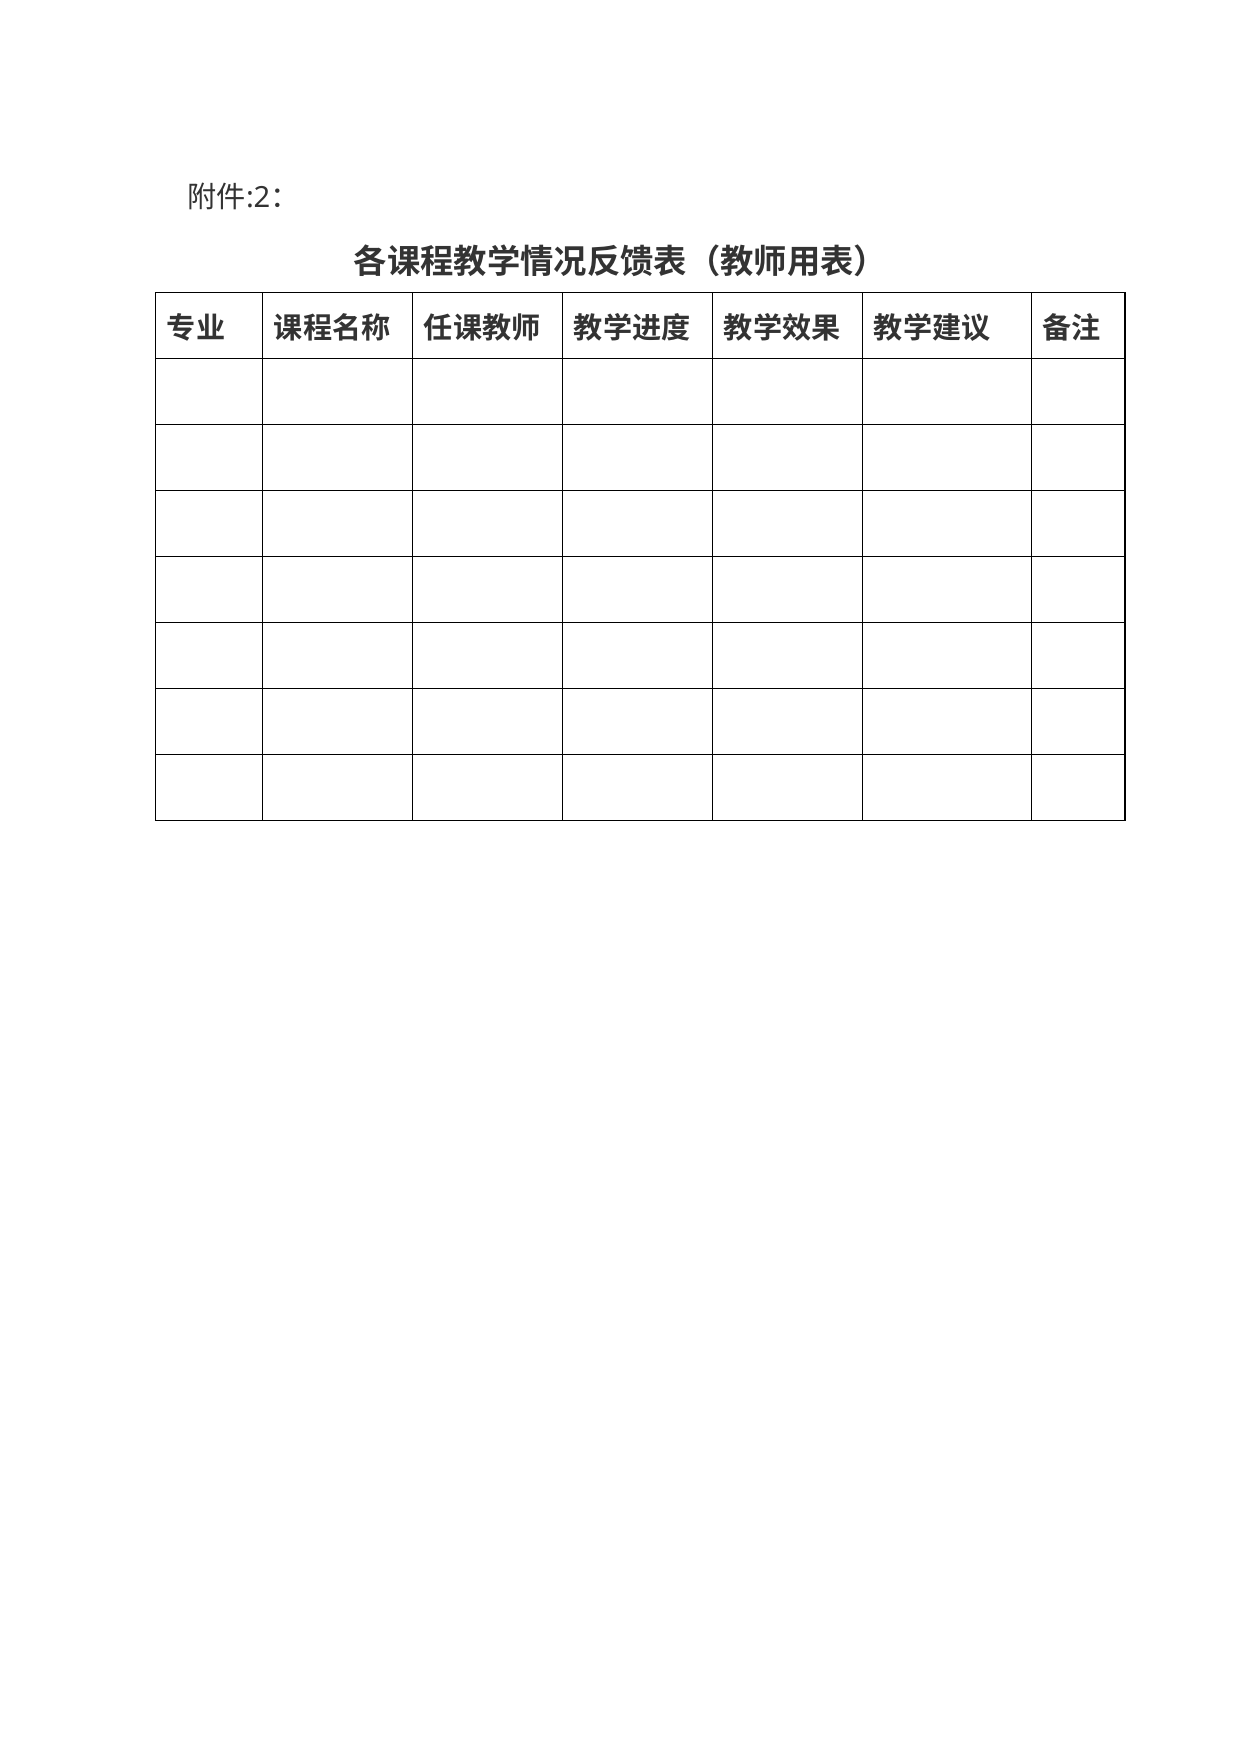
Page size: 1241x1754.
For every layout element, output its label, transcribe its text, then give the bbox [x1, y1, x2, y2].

table_cell [563, 491, 712, 556]
table_cell [863, 557, 1031, 622]
table_cell [413, 557, 562, 622]
table_cell [863, 623, 1031, 688]
table_header 教学进度 [563, 293, 712, 358]
table_cell [156, 557, 262, 622]
table_cell [713, 623, 862, 688]
table_cell [563, 359, 712, 424]
table_cell [713, 755, 862, 820]
table_cell [1032, 755, 1124, 820]
table_cell [413, 425, 562, 490]
table_cell [263, 557, 412, 622]
table_cell [413, 491, 562, 556]
table_cell [156, 755, 262, 820]
table_cell [563, 623, 712, 688]
table_cell [563, 425, 712, 490]
table_cell [1032, 359, 1124, 424]
table_header 教学效果 [713, 293, 862, 358]
table_cell [863, 755, 1031, 820]
table_cell [413, 359, 562, 424]
table_cell [263, 491, 412, 556]
table_cell [413, 623, 562, 688]
table_cell [563, 557, 712, 622]
table_cell [863, 425, 1031, 490]
table_header 课程名称 [263, 293, 412, 358]
table_cell [863, 689, 1031, 754]
table_cell [563, 755, 712, 820]
table_cell [863, 491, 1031, 556]
table_cell [156, 623, 262, 688]
text 各课程教学情况反馈表（教师用表） [187, 227, 1053, 292]
table_header 专业 [156, 293, 262, 358]
table_cell [713, 557, 862, 622]
table_header 教学建议 [863, 293, 1031, 358]
table_cell [156, 491, 262, 556]
table_cell [1032, 689, 1124, 754]
table_cell [1032, 557, 1124, 622]
table_cell [263, 425, 412, 490]
table_cell [156, 689, 262, 754]
table_cell [713, 359, 862, 424]
table_cell [713, 425, 862, 490]
table_cell [263, 623, 412, 688]
table_cell [1032, 623, 1124, 688]
table_cell [156, 425, 262, 490]
table_cell [263, 359, 412, 424]
table_cell [263, 755, 412, 820]
table_cell [713, 491, 862, 556]
table_header 备注 [1032, 293, 1124, 358]
table_cell [413, 689, 562, 754]
table_cell [563, 689, 712, 754]
table_cell [413, 755, 562, 820]
table_cell [1032, 491, 1124, 556]
table_cell [156, 359, 262, 424]
table_cell [863, 359, 1031, 424]
table_cell [263, 689, 412, 754]
table_cell [713, 689, 862, 754]
text 附件:2： [187, 162, 1053, 227]
table_cell [1032, 425, 1124, 490]
table_header 任课教师 [413, 293, 562, 358]
